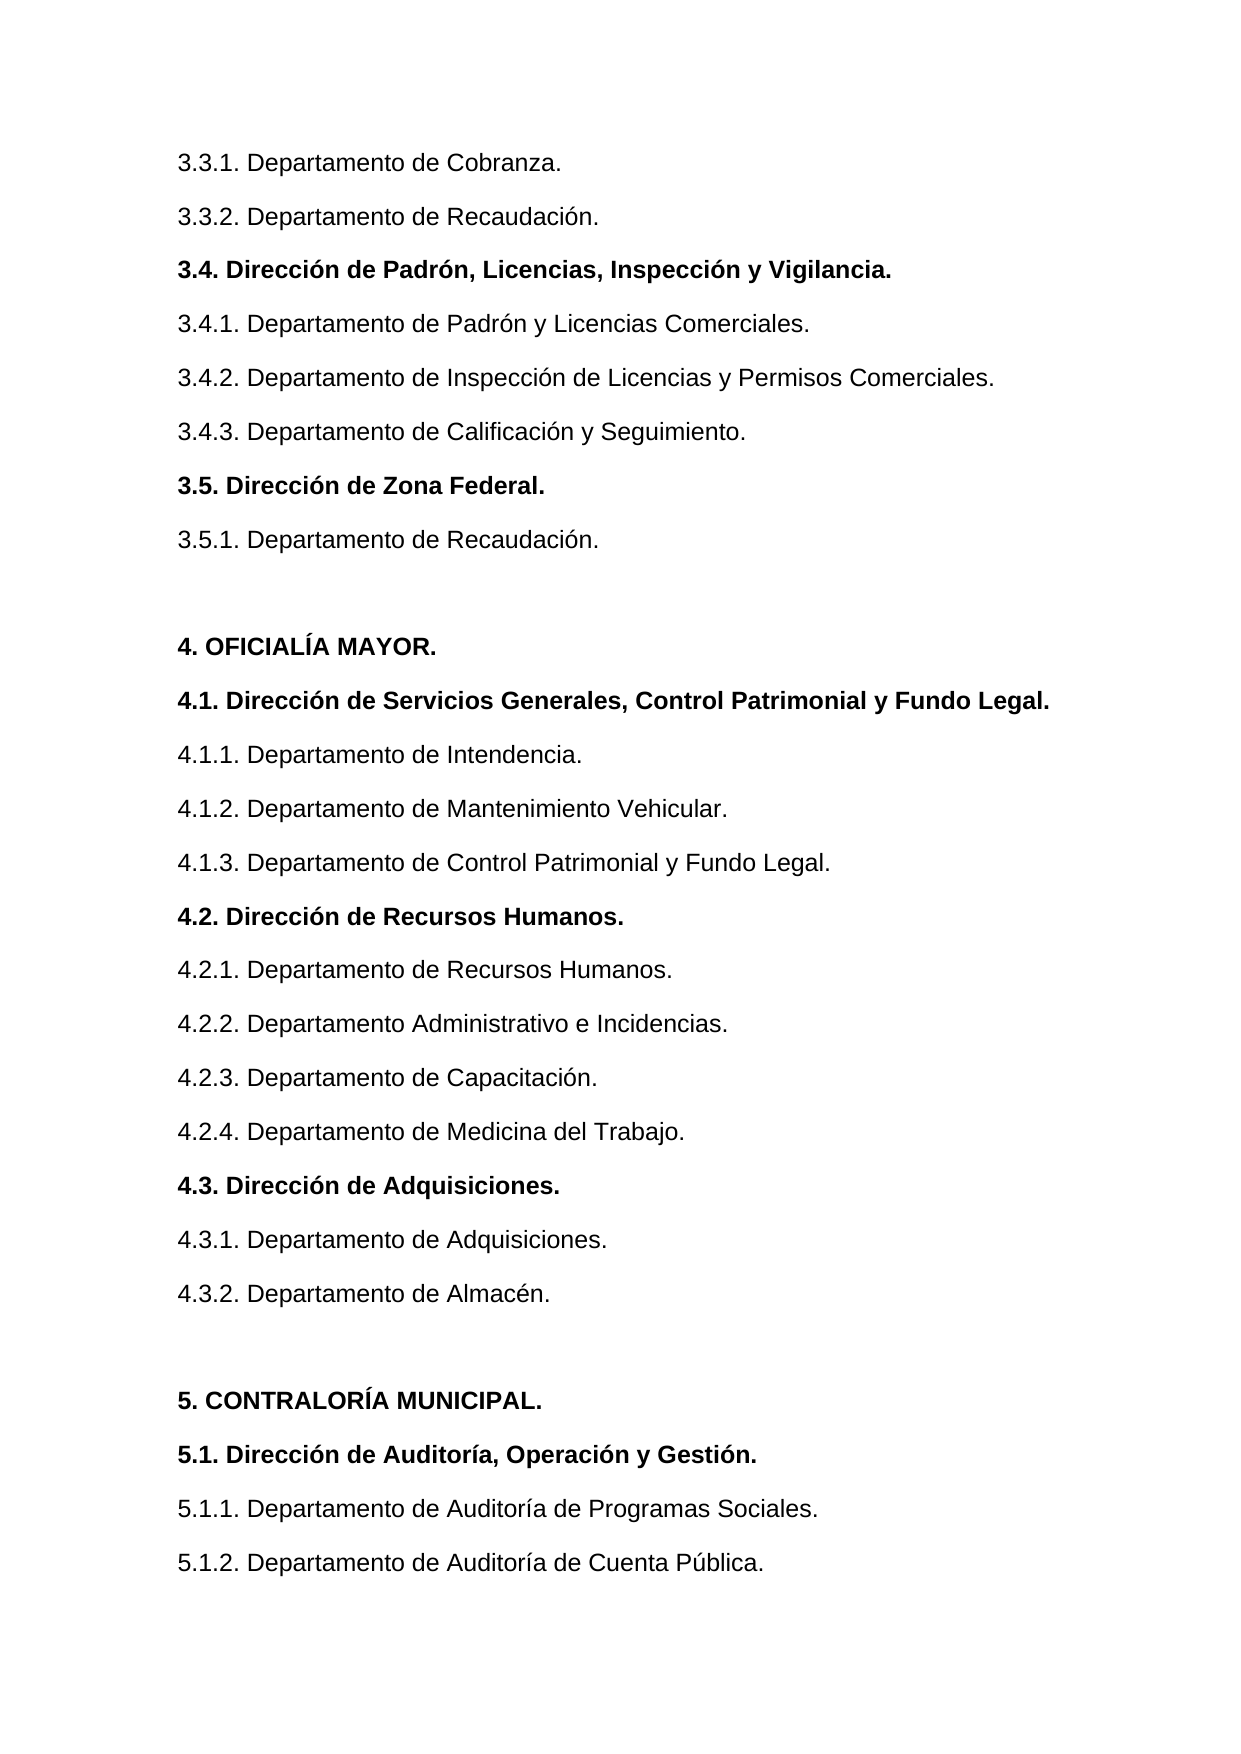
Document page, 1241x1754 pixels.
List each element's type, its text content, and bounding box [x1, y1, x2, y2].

text 4.2.1. Departamento de Recursos Humanos. [177, 955, 1063, 984]
text 3.4. Dirección de Padrón, Licencias, Inspección y Vigilancia. [177, 255, 1063, 284]
text 4.2.3. Departamento de Capacitación. [177, 1063, 1063, 1092]
text 3.3.1. Departamento de Cobranza. [177, 148, 1063, 176]
text 5.1.2. Departamento de Auditoría de Cuenta Pública. [177, 1548, 1063, 1577]
text 4.1. Dirección de Servicios Generales, Control Patrimonial y Fundo Legal. [177, 686, 1063, 715]
text 5.1.1. Departamento de Auditoría de Programas Sociales. [177, 1494, 1063, 1523]
text 4. OFICIALÍA MAYOR. [177, 632, 1063, 661]
text 3.3.2. Departamento de Recaudación. [177, 201, 1063, 230]
text 4.1.1. Departamento de Intendencia. [177, 740, 1063, 769]
text 4.3. Dirección de Adquisiciones. [177, 1171, 1063, 1199]
text 4.2. Dirección de Recursos Humanos. [177, 902, 1063, 930]
text 5.1. Dirección de Auditoría, Operación y Gestión. [177, 1440, 1063, 1469]
text 4.3.2. Departamento de Almacén. [177, 1278, 1063, 1307]
text 4.1.3. Departamento de Control Patrimonial y Fundo Legal. [177, 848, 1063, 876]
text 4.2.4. Departamento de Medicina del Trabajo. [177, 1117, 1063, 1146]
text 3.4.2. Departamento de Inspección de Licencias y Permisos Comerciales. [177, 363, 1063, 392]
text 4.3.1. Departamento de Adquisiciones. [177, 1225, 1063, 1253]
text 3.4.3. Departamento de Calificación y Seguimiento. [177, 417, 1063, 446]
text 4.2.2. Departamento Administrativo e Incidencias. [177, 1009, 1063, 1038]
text 3.4.1. Departamento de Padrón y Licencias Comerciales. [177, 309, 1063, 338]
text 3.5.1. Departamento de Recaudación. [177, 524, 1063, 553]
text 5. CONTRALORÍA MUNICIPAL. [177, 1386, 1063, 1415]
text 3.5. Dirección de Zona Federal. [177, 471, 1063, 499]
text 4.1.2. Departamento de Mantenimiento Vehicular. [177, 794, 1063, 823]
